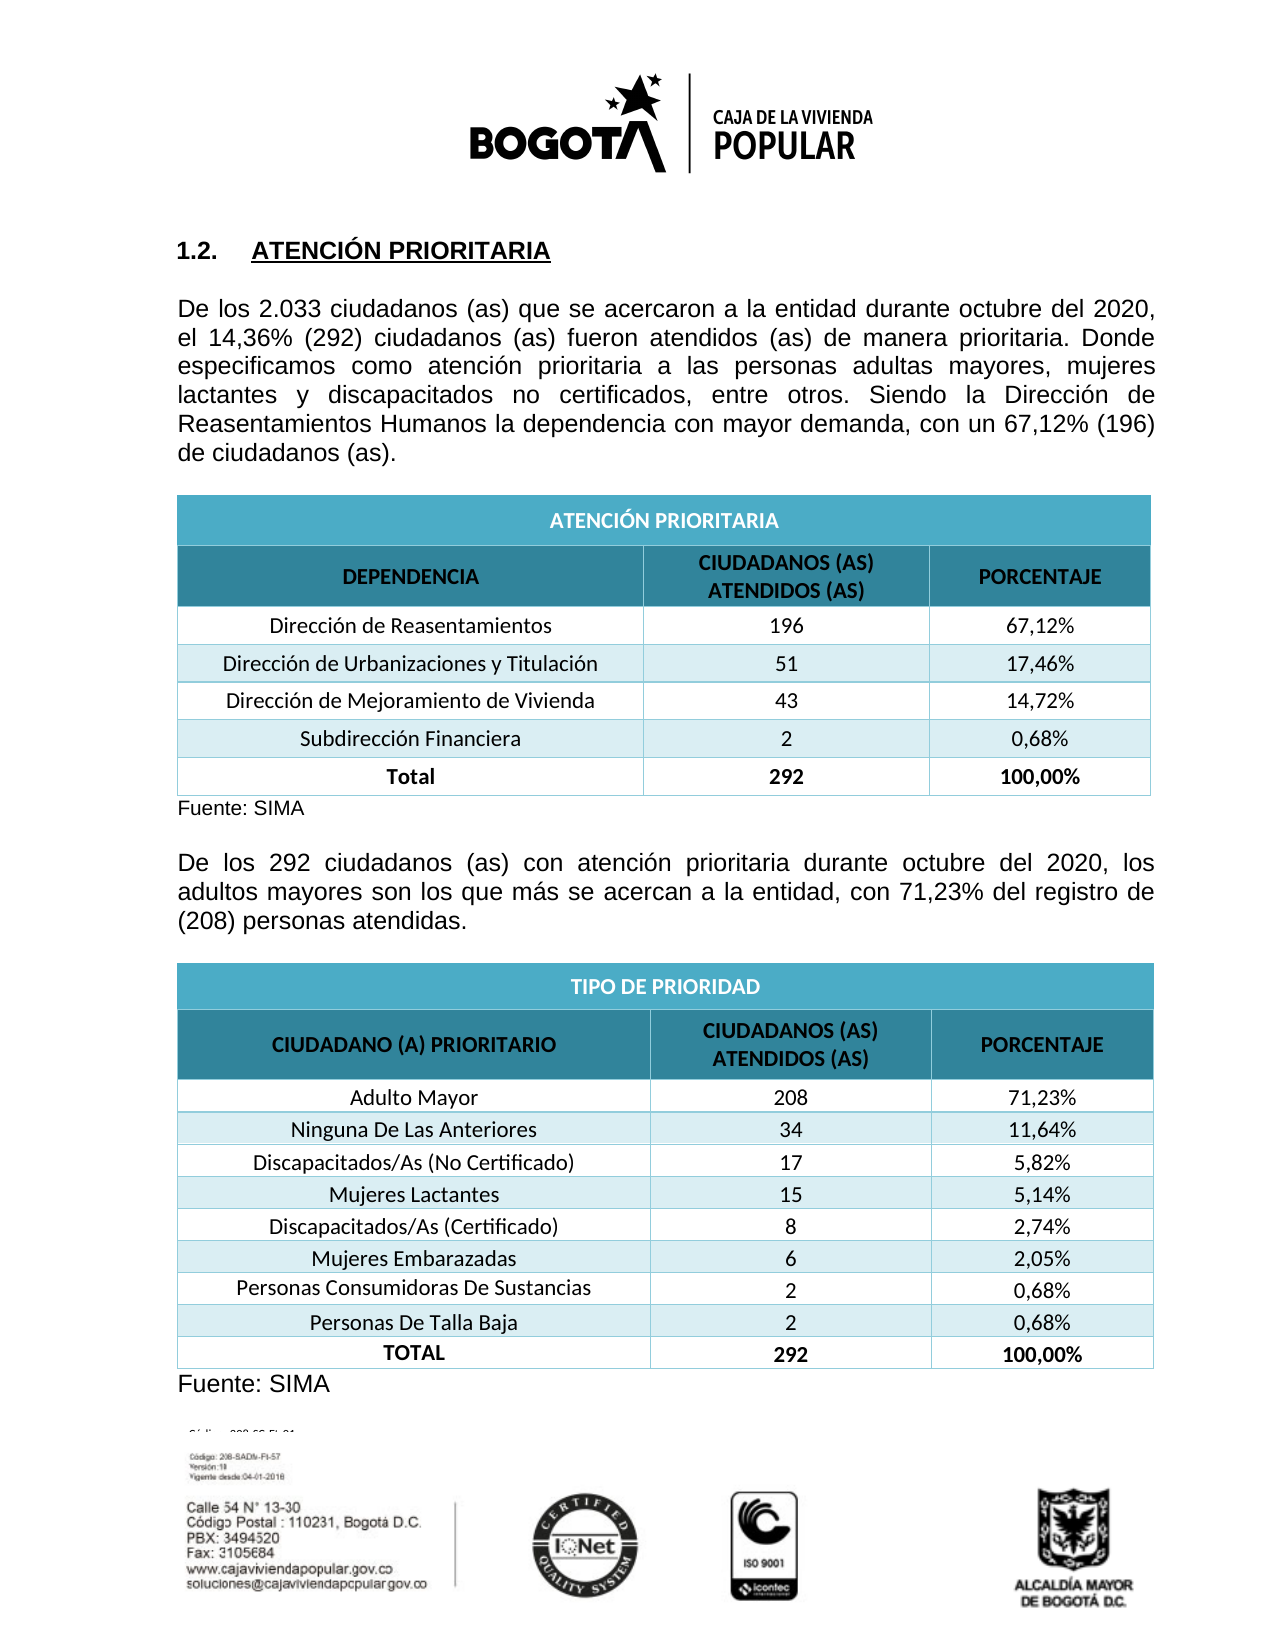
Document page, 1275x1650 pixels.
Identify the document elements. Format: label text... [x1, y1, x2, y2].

table_cell 208 [651, 1080, 931, 1111]
table_cell Adulto Mayor [178, 1080, 650, 1111]
picture [953, 1418, 1200, 1624]
table_cell Discapacitados/As (Certificado) [178, 1209, 650, 1240]
table_cell 0,68% [932, 1305, 1153, 1336]
table_cell 17 [651, 1145, 931, 1176]
table_cell Mujeres Lactantes [178, 1177, 650, 1208]
table_cell 51 [644, 645, 929, 681]
table_cell 17,46% [930, 645, 1150, 681]
table_cell 34 [651, 1113, 931, 1143]
table_cell 5,82% [932, 1145, 1153, 1176]
text De los 2.033 ciudadanos (as) que se acercaron a la entidad durante octubre del 2020, el 14,36% (292) ciudadanos (as) fueron atendidos (as) de manera prioritaria. Donde especificamos como atención prioritaria a las personas adultas mayores, mujeres lactantes y discapacitados no certificados, entre otros. Siendo la Dirección de Reasentamientos Humanos la dependencia con mayor demanda, con un 67,12% (196) de ciudadanos (as). [177, 294, 1157, 466]
table_cell 43 [644, 683, 929, 719]
table_cell 11,64% [932, 1113, 1153, 1143]
table_cell 292 [651, 1337, 931, 1368]
table_cell 100,00% [930, 758, 1150, 794]
table_cell 2,74% [932, 1209, 1153, 1240]
table_cell Mujeres Embarazadas [178, 1241, 650, 1272]
table_cell 196 [644, 607, 929, 644]
table_cell TOTAL [178, 1337, 650, 1368]
table_cell Dirección de Urbanizaciones y Titulación [178, 645, 643, 681]
table_cell CIUDADANOS (AS) ATENDIDOS (AS) [644, 546, 929, 606]
table_cell Dirección de Reasentamientos [178, 607, 643, 644]
table_cell PORCENTAJE [932, 1010, 1153, 1079]
table_cell 2 [651, 1305, 931, 1336]
list ATENCIÓN PRIORITARIA [176, 236, 1157, 265]
table_cell 14,72% [930, 683, 1150, 719]
text Fuente: SIMA [177, 796, 1157, 819]
table_cell Discapacitados/As (No Certificado) [178, 1145, 650, 1176]
table_cell 67,12% [930, 607, 1150, 644]
table_cell 2 [651, 1273, 931, 1304]
table_cell 71,23% [932, 1080, 1153, 1111]
table_cell 2 [644, 720, 929, 757]
table_header ATENCIÓN PRIORITARIA [178, 496, 1150, 545]
picture [110, 1432, 885, 1624]
table_cell DEPENDENCIA [178, 546, 643, 606]
table_cell 8 [651, 1209, 931, 1240]
picture [461, 73, 873, 189]
table_cell CIUDADANOS (AS) ATENDIDOS (AS) [651, 1010, 931, 1079]
table_cell CIUDADANO (A) PRIORITARIO [178, 1010, 650, 1079]
table_cell 6 [651, 1241, 931, 1272]
table_cell Dirección de Mejoramiento de Vivienda [178, 683, 643, 719]
table_cell 15 [651, 1177, 931, 1208]
table_cell Total [178, 758, 643, 794]
table_cell 2,05% [932, 1241, 1153, 1272]
table_cell PORCENTAJE [930, 546, 1150, 606]
text De los 292 ciudadanos (as) con atención prioritaria durante octubre del 2020, los adultos mayores son los que más se acercan a la entidad, con 71,23% del registro de (208) personas atendidas. [177, 848, 1157, 934]
table_cell 100,00% [932, 1337, 1153, 1368]
table_cell 0,68% [932, 1273, 1153, 1304]
table_cell Subdirección Financiera [178, 720, 643, 757]
table_header TIPO DE PRIORIDAD [178, 964, 1153, 1009]
table_cell Ninguna De Las Anteriores [178, 1113, 650, 1143]
table_cell 0,68% [930, 720, 1150, 757]
text Fuente: SIMA [177, 1369, 1157, 1398]
table_cell Personas Consumidoras De Sustancias Psicotrópicas [178, 1273, 650, 1304]
table_cell 5,14% [932, 1177, 1153, 1208]
table_cell Personas De Talla Baja [178, 1305, 650, 1336]
table_cell 292 [644, 758, 929, 794]
